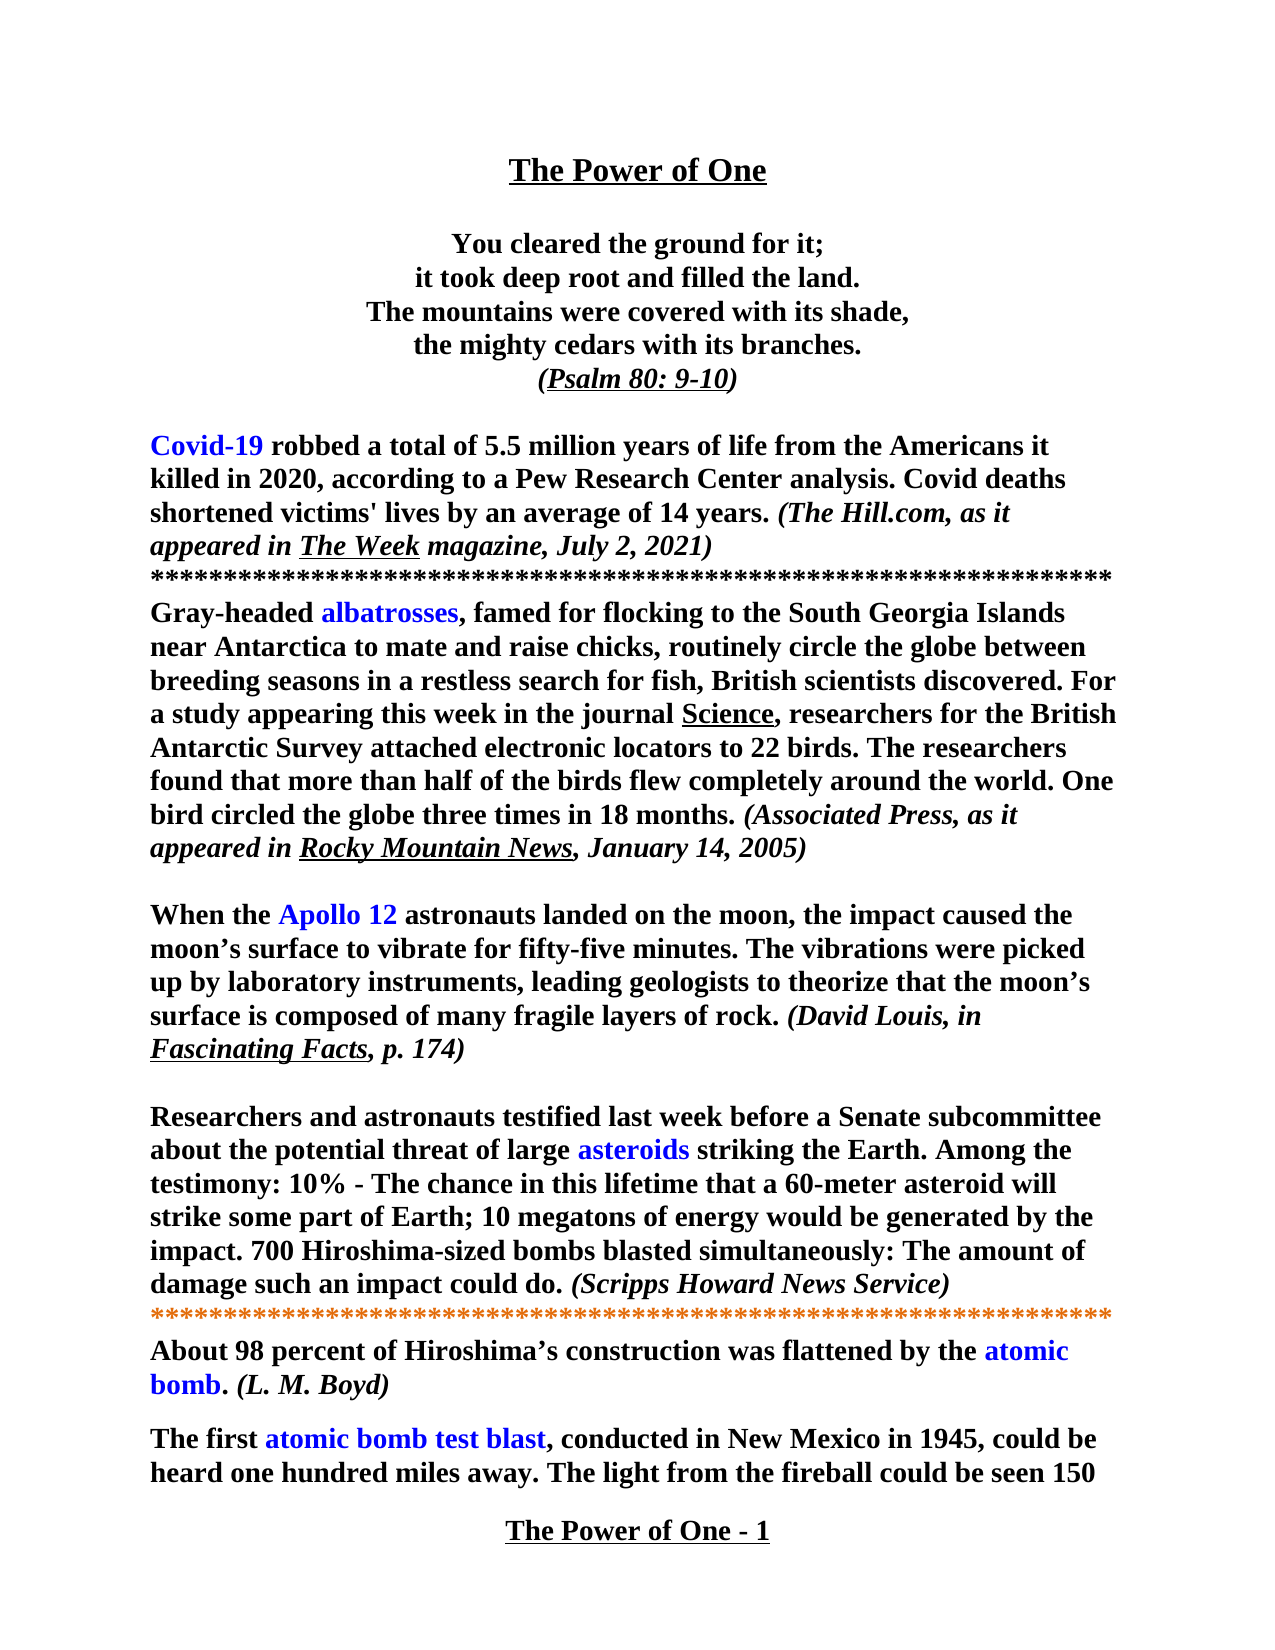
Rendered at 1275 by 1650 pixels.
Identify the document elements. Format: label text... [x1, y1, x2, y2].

text ****************************************************************** [150, 562, 1125, 596]
text The mountains were covered with its shade, [150, 294, 1125, 327]
text the mighty cedars with its branches. [150, 327, 1125, 361]
text You cleared the ground for it; [150, 227, 1125, 260]
text The Power of One [150, 150, 1125, 227]
text When the Apollo 12 astronauts landed on the moon, the impact caused the moon’s surface to vibrate for fifty-five minutes. The vibrations were picked up by laboratory instruments, leading geologists to theorize that the moon’s surface is composed of many fragile layers of rock. (David Louis, in Fascinating Facts, p. 174) [150, 897, 1125, 1065]
text Gray-headed albatrosses, famed for flocking to the South Georgia Islands near Antarctica to mate and raise chicks, routinely circle the globe between breeding seasons in a restless search for fish, British scientists discovered. For a study appearing this week in the journal Science, researchers for the British Antarctic Survey attached electronic locators to 22 birds. The researchers found that more than half of the birds flew completely around the world. One bird circled the globe three times in 18 months. (Associated Press, as it appeared in Rocky Mountain News, January 14, 2005) [150, 596, 1125, 864]
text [150, 1421, 1125, 1488]
text Covid-19 robbed a total of 5.5 million years of life from the Americans it killed in 2020, according to a Pew Research Center analysis. Covid deaths shortened victims' lives by an average of 14 years. (The Hill.com, as it appeared in The Week magazine, July 2, 2021) [150, 428, 1125, 562]
text (Psalm 80: 9-10) [150, 361, 1125, 394]
text it took deep root and filled the land. [150, 260, 1125, 294]
text Researchers and astronauts testified last week before a Senate subcommittee about the potential threat of large asteroids striking the Earth. Among the testimony: 10% - The chance in this lifetime that a 60-meter asteroid will strike some part of Earth; 10 megatons of energy would be generated by the impact. 700 Hiroshima-sized bombs blasted simultaneously: The amount of damage such an impact could do. (Scripps Howard News Service) ****************************************************************** About 98 percent of Hiroshima’s construction was flattened by the atomic bomb. (L. M. Boyd) [150, 1099, 1125, 1401]
